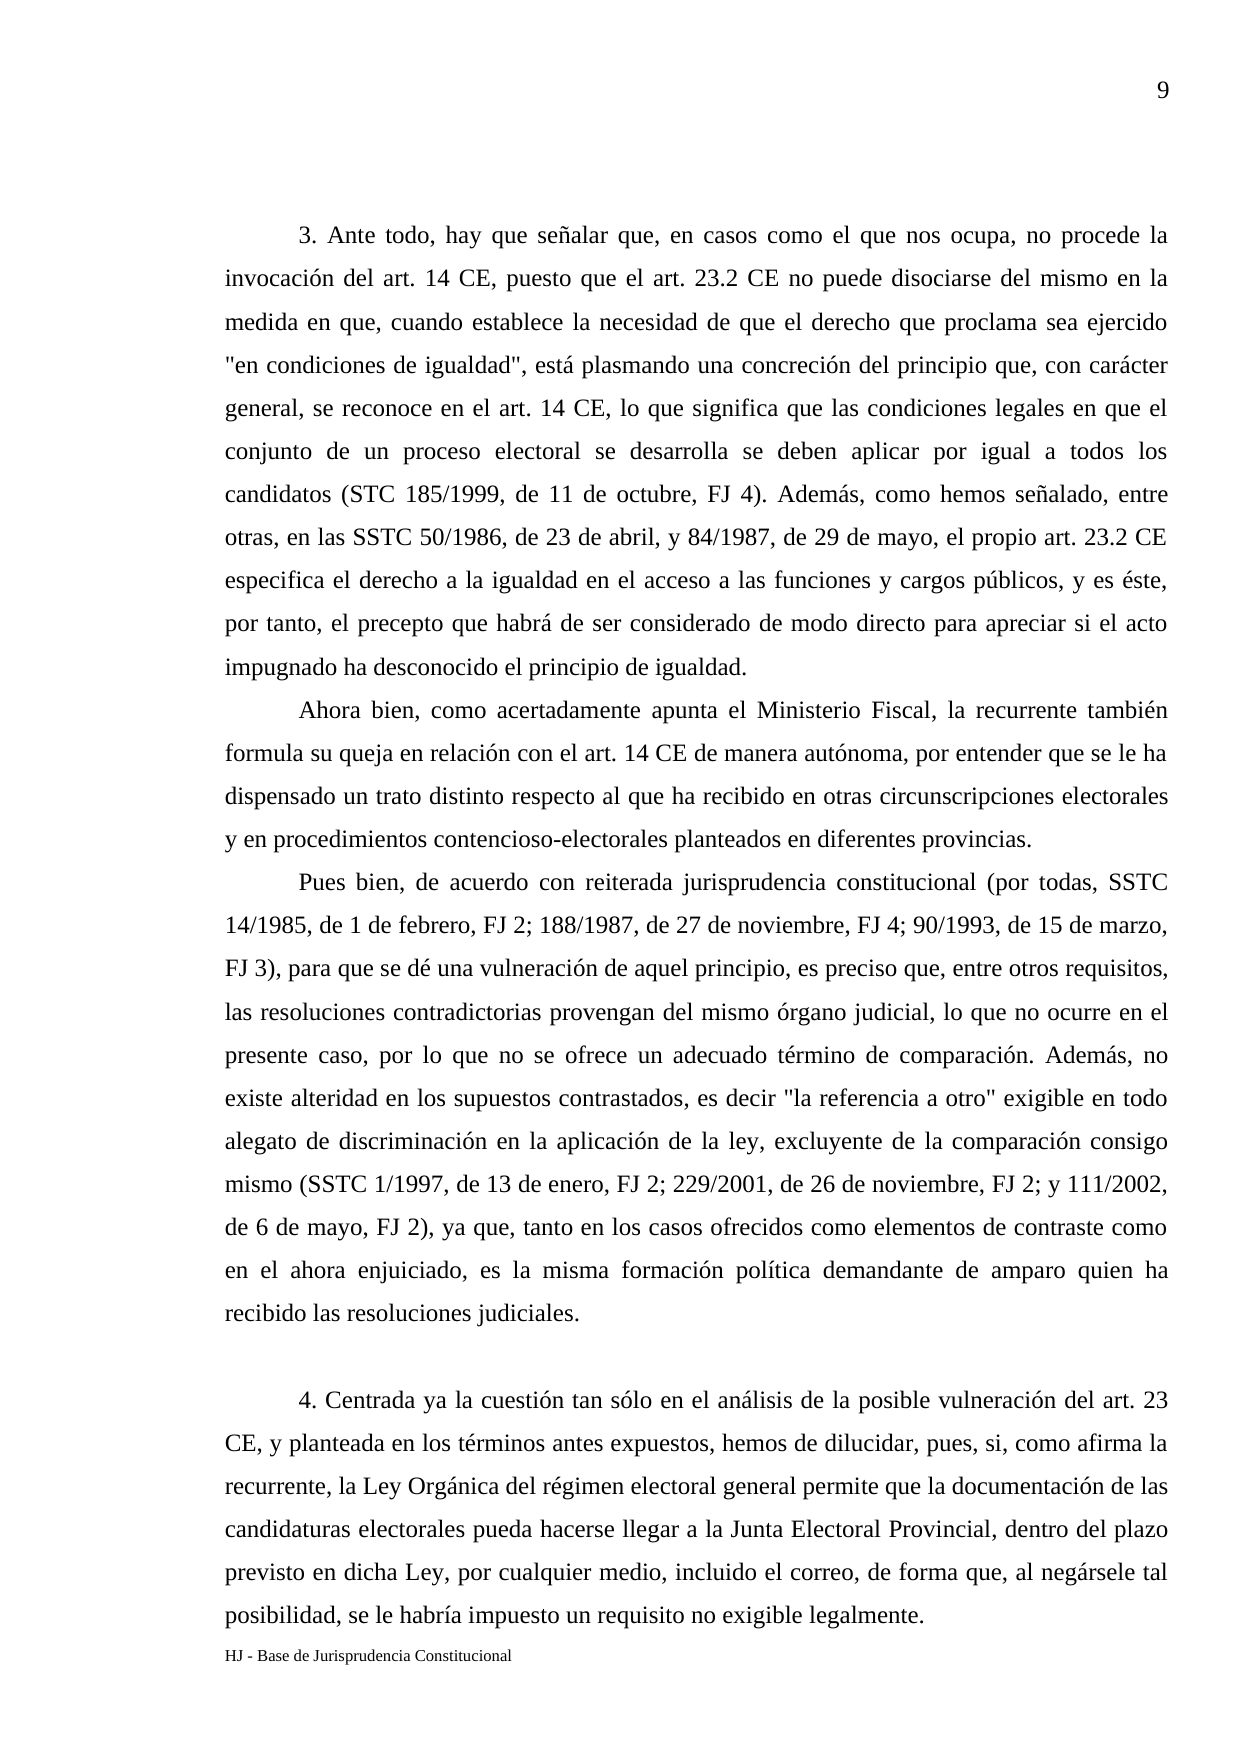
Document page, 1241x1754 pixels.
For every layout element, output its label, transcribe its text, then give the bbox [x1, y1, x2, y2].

text Pues bien, de acuerdo con reiterada jurisprudencia constitucional (por todas, SSTC 14/1985, de 1 de febrero, FJ 2; 188/1987, de 27 de noviembre, FJ 4; 90/1993, de 15 de marzo, FJ 3), para que se dé una vulneración de aquel principio, es preciso que, entre otros requisitos, las resoluciones contradictorias provengan del mismo órgano judicial, lo que no ocurre en el presente caso, por lo que no se ofrece un adecuado término de comparación. Además, no existe alteridad en los supuestos contrastados, es decir "la referencia a otro" exigible en todo alegato de discriminación en la aplicación de la ley, excluyente de la comparación consigo mismo (SSTC 1/1997, de 13 de enero, FJ 2; 229/2001, de 26 de noviembre, FJ 2; y 111/2002, de 6 de mayo, FJ 2), ya que, tanto en los casos ofrecidos como elementos de contraste como en el ahora enjuiciado, es la misma formación política demandante de amparo quien ha recibido las resoluciones judiciales. [224, 867, 1169, 1327]
text 3. Ante todo, hay que señalar que, en casos como el que nos ocupa, no procede la invocación del art. 14 CE, puesto que el art. 23.2 CE no puede disociarse del mismo en la medida en que, cuando establece la necesidad de que el derecho que proclama sea ejercido "en condiciones de igualdad", está plasmando una concreción del principio que, con carácter general, se reconoce en el art. 14 CE, lo que significa que las condiciones legales en que el conjunto de un proceso electoral se desarrolla se deben aplicar por igual a todos los candidatos (STC 185/1999, de 11 de octubre, FJ 4). Además, como hemos señalado, entre otras, en las SSTC 50/1986, de 23 de abril, y 84/1987, de 29 de mayo, el propio art. 23.2 CE especifica el derecho a la igualdad en el acceso a las funciones y cargos públicos, y es éste, por tanto, el precepto que habrá de ser considerado de modo directo para apreciar si el acto impugnado ha desconocido el principio de igualdad. [224, 220, 1169, 680]
text 4. Centrada ya la cuestión tan sólo en el análisis de la posible vulneración del art. 23 CE, y planteada en los términos antes expuestos, hemos de dilucidar, pues, si, como afirma la recurrente, la Ley Orgánica del régimen electoral general permite que la documentación de las candidaturas electorales pueda hacerse llegar a la Junta Electoral Provincial, dentro del plazo previsto en dicha Ley, por cualquier medio, incluido el correo, de forma que, al negársele tal posibilidad, se le habría impuesto un requisito no exigible legalmente. [224, 1385, 1169, 1629]
text Ahora bien, como acertadamente apunta el Ministerio Fiscal, la recurrente también formula su queja en relación con el art. 14 CE de manera autónoma, por entender que se le ha dispensado un trato distinto respecto al que ha recibido en otras circunscripciones electorales y en procedimientos contencioso-electorales planteados en diferentes provincias. [224, 695, 1169, 853]
